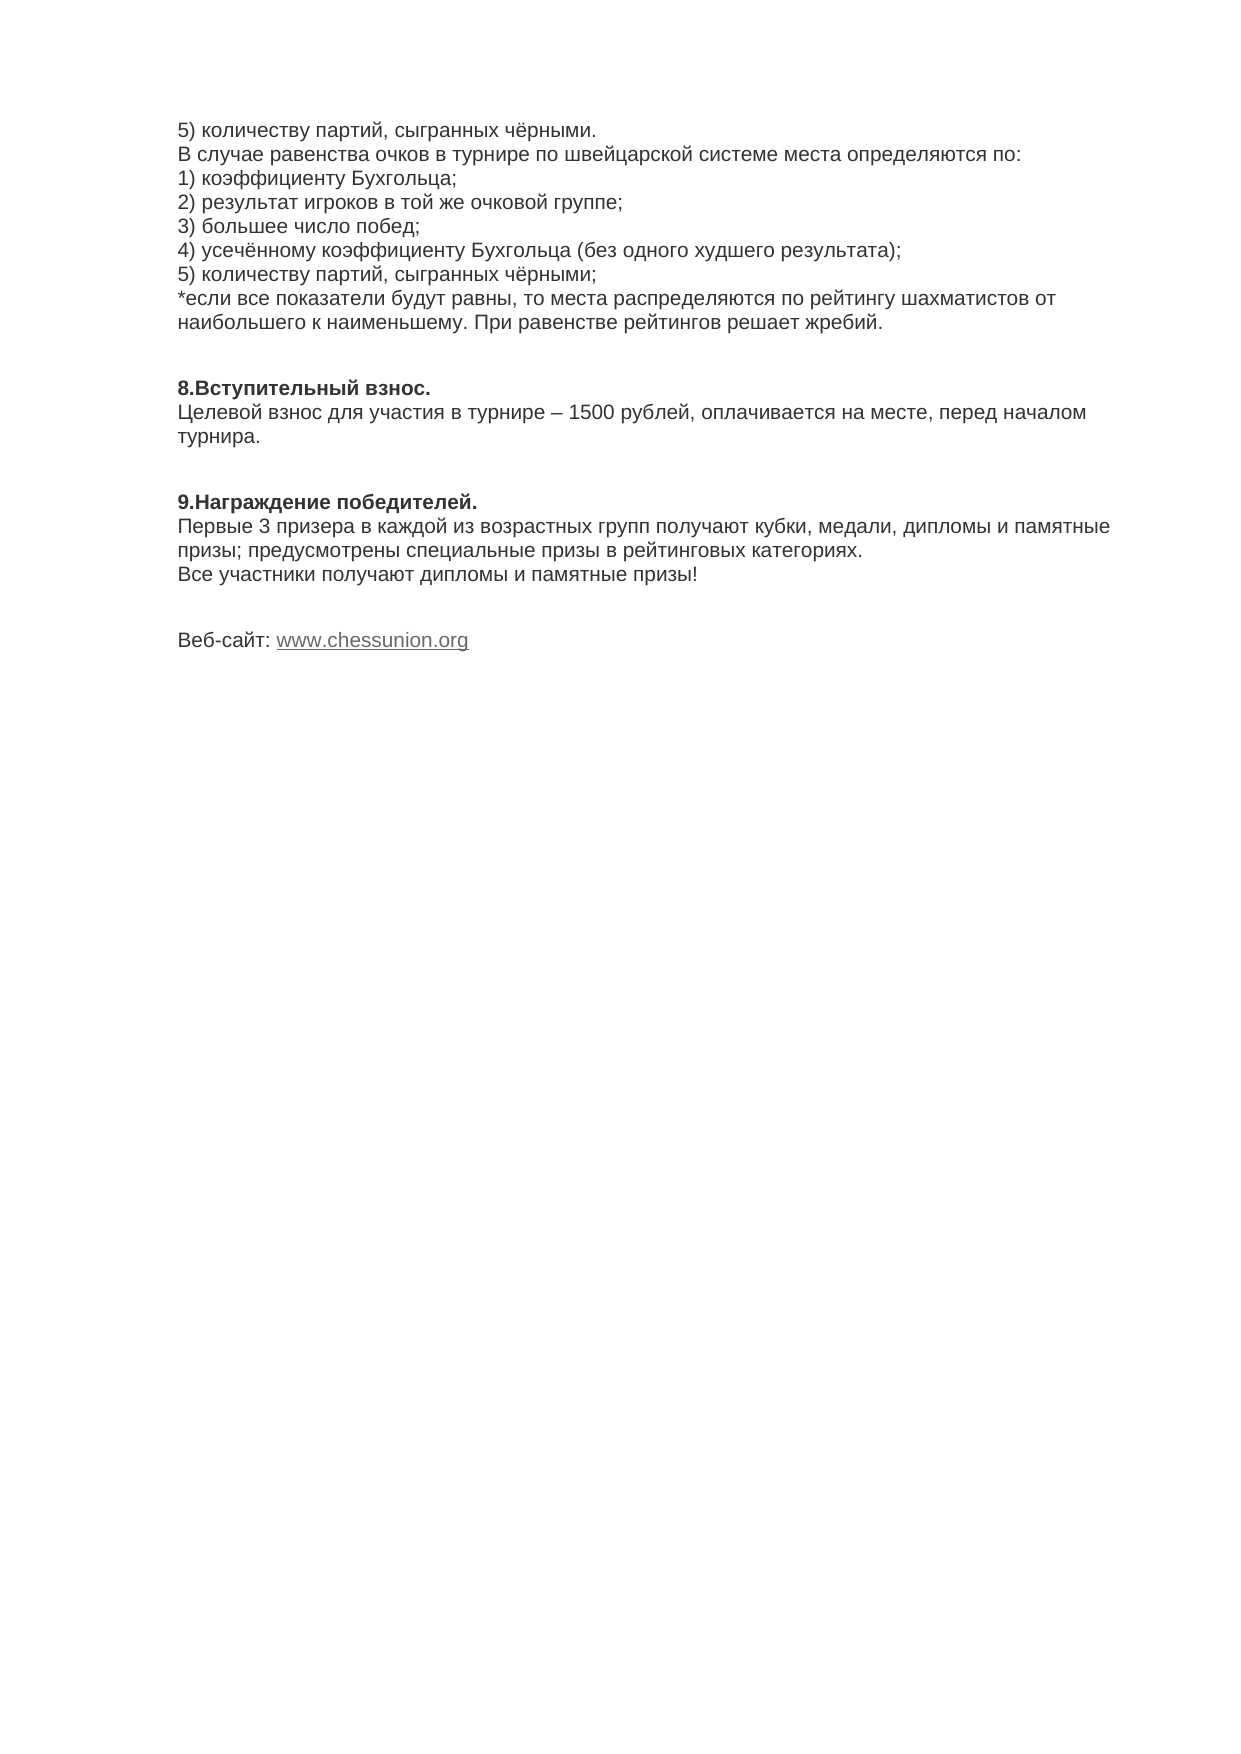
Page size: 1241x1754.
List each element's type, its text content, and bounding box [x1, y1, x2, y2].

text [177, 190, 1152, 214]
text 5) количеству партий, сыгранных чёрными. [177, 118, 1152, 142]
text В случае равенства очков в турнире по швейцарской системе места определяются по: [177, 142, 1152, 166]
text 9.Награждение победителей. [177, 490, 1152, 514]
text 3) большее число побед; [177, 214, 1152, 238]
text Первые 3 призера в каждой из возрастных групп получают кубки, медали, дипломы и памятные призы; предусмотрены специальные призы в рейтинговых категориях. [177, 514, 1152, 562]
text 4) усечённому коэффициенту Бухгольца (без одного худшего результата); [177, 238, 1152, 262]
text Целевой взнос для участия в турнире – 1500 рублей, оплачивается на месте, перед началом турнира. [177, 400, 1152, 448]
text Все участники получают дипломы и памятные призы! [177, 562, 1152, 586]
text Веб-сайт: www.chessunion.org [177, 628, 1152, 652]
text 8.Вступительный взнос. [177, 376, 1152, 400]
text 5) количеству партий, сыгранных чёрными; [177, 262, 1152, 286]
text 1) коэффициенту Бухгольца; [177, 166, 1152, 190]
text *если все показатели будут равны, то места распределяются по рейтингу шахматистов от наибольшего к наименьшему. При равенстве рейтингов решает жребий. [177, 286, 1152, 334]
